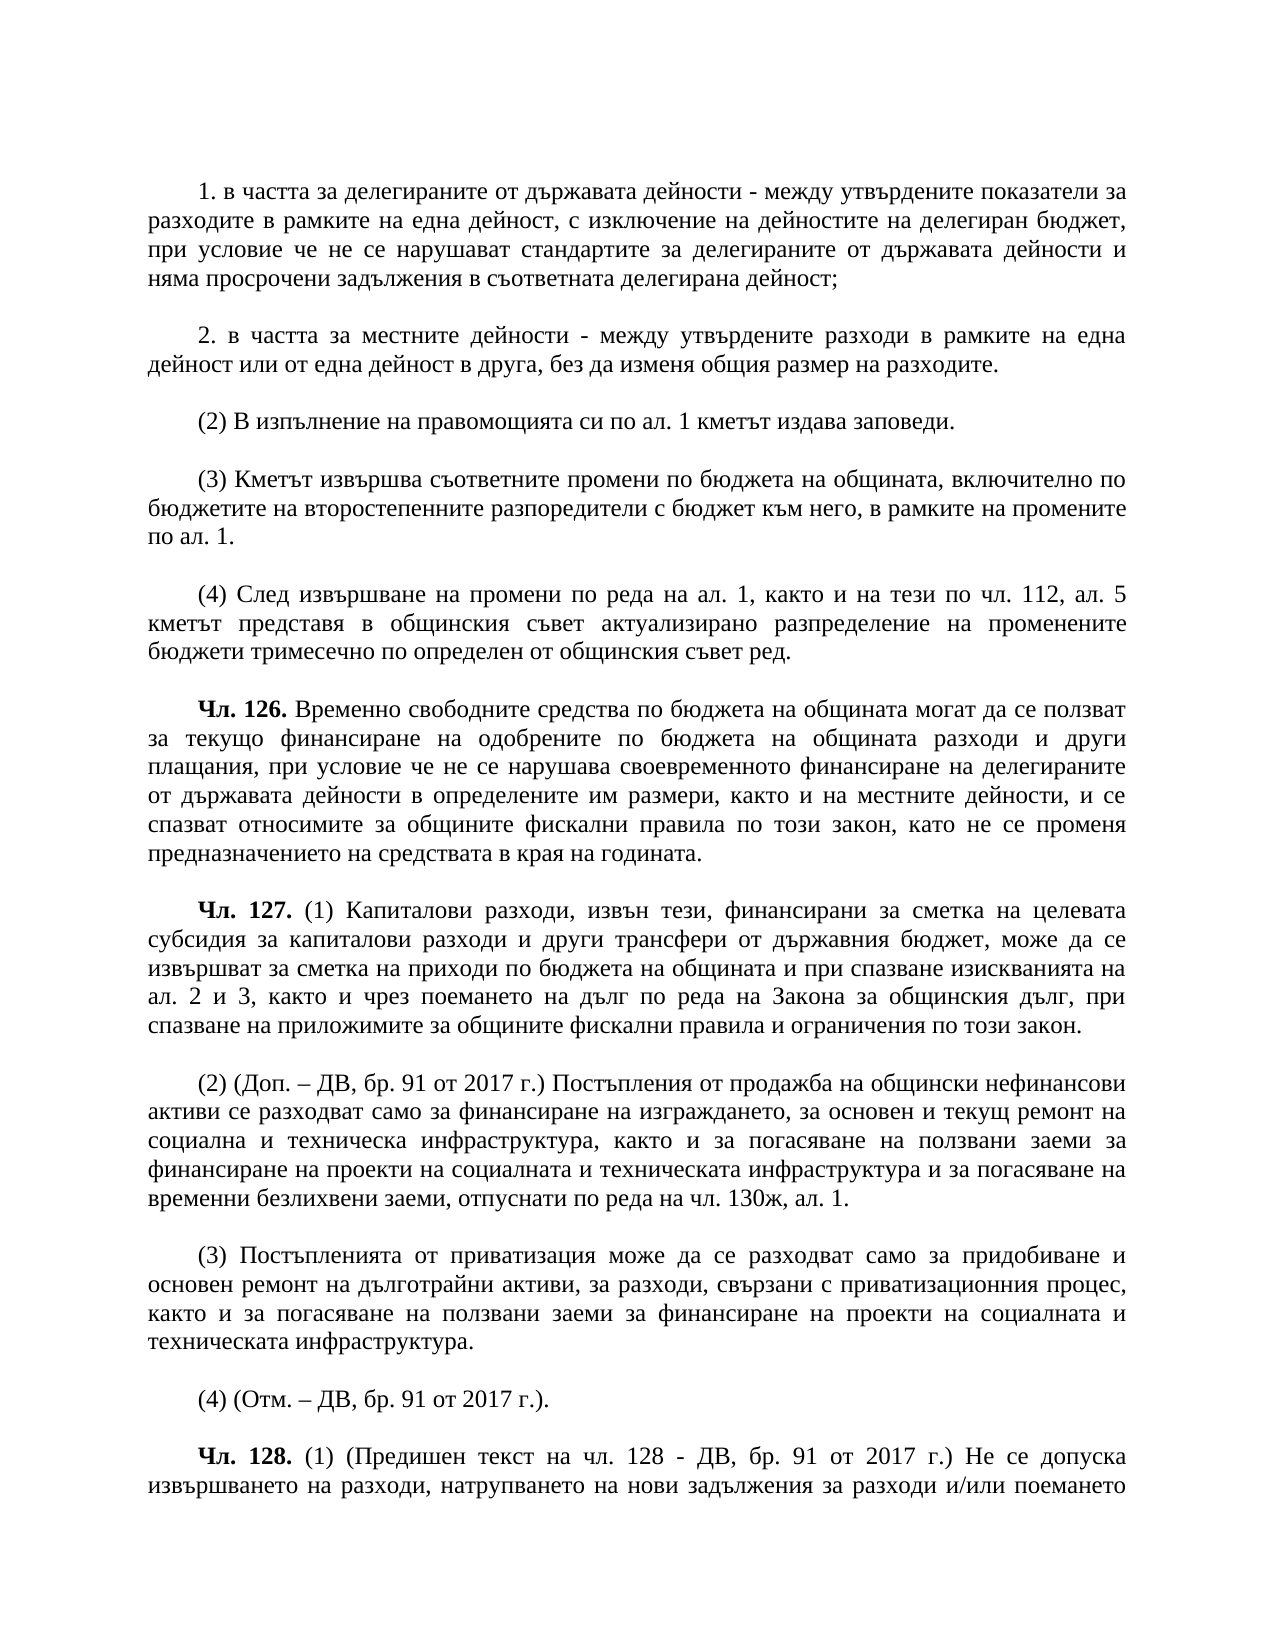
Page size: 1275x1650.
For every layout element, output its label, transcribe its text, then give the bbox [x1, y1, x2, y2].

text (2) (Доп. – ДВ, бр. 91 от 2017 г.) Постъпления от продажба на общински нефинансови активи се разходват само за финансиране на изграждането, за основен и текущ ремонт на социална и техническа инфраструктура, както и за погасяване на ползвани заеми за финансиране на проекти на социалната и техническата инфраструктура и за погасяване на временни безлихвени заеми, отпуснати по реда на чл. 130ж, ал. 1. [148, 1068, 1127, 1211]
text 1. в частта за делегираните от държавата дейности - между утвърдените показатели за разходите в рамките на една дейност, с изключение на дейностите на делегиран бюджет, при условие че не се нарушават стандартите за делегираните от държавата дейности и няма просрочени задължения в съответната делегирана дейност; [148, 176, 1127, 291]
text 2. в частта за местните дейности - между утвърдените разходи в рамките на една дейност или от една дейност в друга, без да изменя общия размер на разходите. [148, 320, 1127, 378]
text Чл. 127. (1) Капиталови разходи, извън тези, финансирани за сметка на целевата субсидия за капиталови разходи и други трансфери от държавния бюджет, може да се извършват за сметка на приходи по бюджета на общината и при спазване изискванията на ал. 2 и 3, както и чрез поемането на дълг по реда на Закона за общинския дълг, при спазване на приложимите за общините фискални правила и ограничения по този закон. [148, 895, 1127, 1039]
text (3) Кметът извършва съответните промени по бюджета на общината, включително по бюджетите на второстепенните разпоредители с бюджет към него, в рамките на промените по ал. 1. [148, 464, 1127, 550]
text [148, 1441, 1127, 1499]
text (4) (Отм. – ДВ, бр. 91 от 2017 г.). [148, 1384, 1127, 1413]
text Чл. 126. Временно свободните средства по бюджета на общината могат да се ползват за текущо финансиране на одобрените по бюджета на общината разходи и други плащания, при условие че не се нарушава своевременното финансиране на делегираните от държавата дейности в определените им размери, както и на местните дейности, и се спазват относимите за общините фискални правила по този закон, като не се променя предназначението на средствата в края на годината. [148, 694, 1127, 866]
text (4) След извършване на промени по реда на ал. 1, както и на тези по чл. 112, ал. 5 кметът представя в общинския съвет актуализирано разпределение на променените бюджети тримесечно по определен от общинския съвет ред. [148, 579, 1127, 665]
text (2) В изпълнение на правомощията си по ал. 1 кметът издава заповеди. [148, 406, 1127, 435]
text (3) Постъпленията от приватизация може да се разходват само за придобиване и основен ремонт на дълготрайни активи, за разходи, свързани с приватизационния процес, както и за погасяване на ползвани заеми за финансиране на проекти на социалната и техническата инфраструктура. [148, 1240, 1127, 1355]
